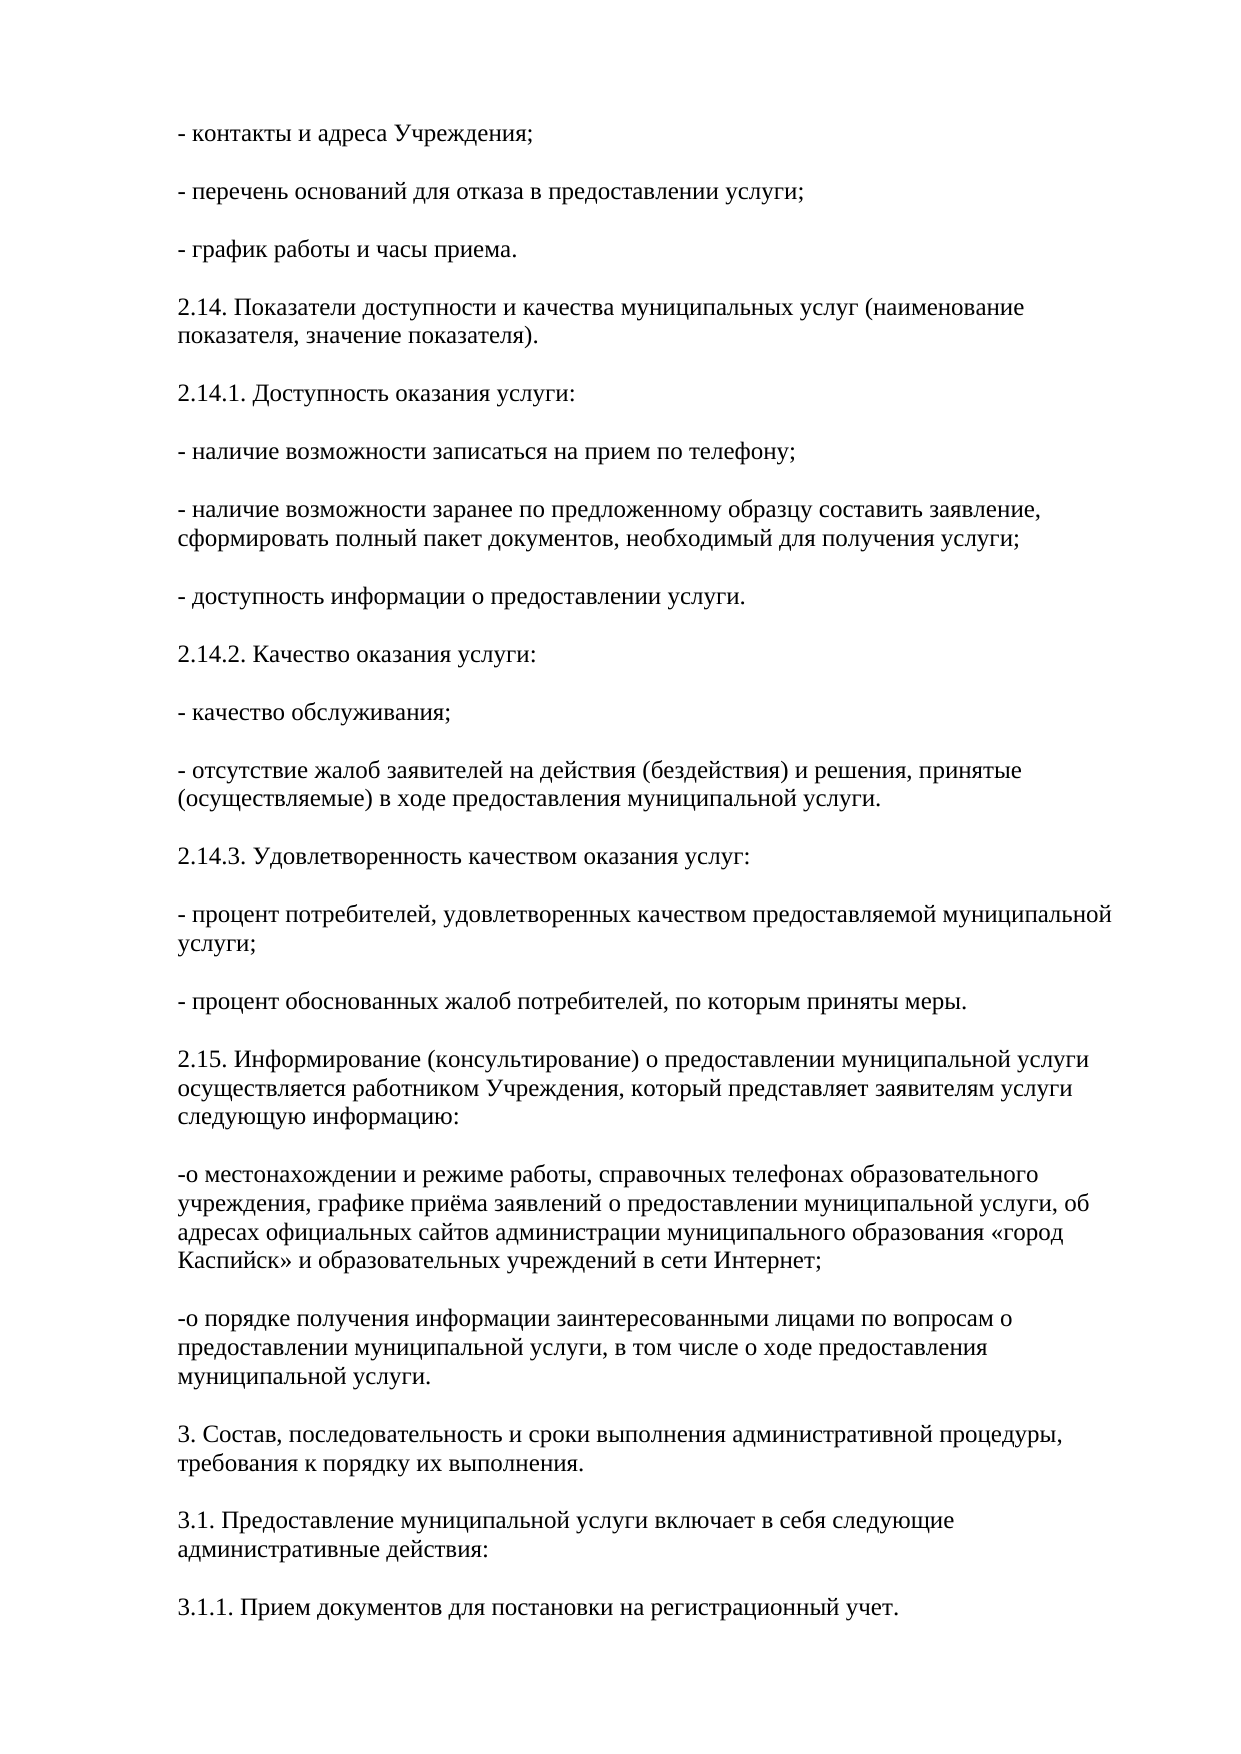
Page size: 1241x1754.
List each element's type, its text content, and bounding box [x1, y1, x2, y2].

text 3.1. Предоставление муниципальной услуги включает в себя следующие административные действия: [177, 1506, 1152, 1563]
text -о местонахождении и режиме работы, справочных телефонах образовательного учреждения, графике приёма заявлений о предоставлении муниципальной услуги, об адресах официальных сайтов администрации муниципального образования «город Каспийск» и образовательных учреждений в сети Интернет; [177, 1159, 1152, 1274]
text 3.1.1. Прием документов для постановки на регистрационный учет. [177, 1592, 1152, 1621]
text - процент обоснованных жалоб потребителей, по которым приняты меры. [177, 986, 1152, 1015]
text - график работы и часы приема. [177, 234, 1152, 263]
text 2.14.1. Доступность оказания услуги: [177, 378, 1152, 407]
text - контакты и адреса Учреждения; [177, 118, 1152, 147]
text 2.15. Информирование (консультирование) о предоставлении муниципальной услуги осуществляется работником Учреждения, который представляет заявителям услуги следующую информацию: [177, 1044, 1152, 1130]
text -о порядке получения информации заинтересованными лицами по вопросам о предоставлении муниципальной услуги, в том числе о ходе предоставления муниципальной услуги. [177, 1303, 1152, 1390]
text - отсутствие жалоб заявителей на действия (бездействия) и решения, принятые (осуществляемые) в ходе предоставления муниципальной услуги. [177, 755, 1152, 812]
text 3. Состав, последовательность и сроки выполнения административной процедуры, требования к порядку их выполнения. [177, 1419, 1152, 1476]
text - процент потребителей, удовлетворенных качеством предоставляемой муниципальной услуги; [177, 899, 1152, 957]
text - доступность информации о предоставлении услуги. [177, 581, 1152, 610]
text - перечень оснований для отказа в предоставлении услуги; [177, 176, 1152, 205]
text 2.14. Показатели доступности и качества муниципальных услуг (наименование показателя, значение показателя). [177, 292, 1152, 349]
text - наличие возможности записаться на прием по телефону; [177, 436, 1152, 465]
text - качество обслуживания; [177, 697, 1152, 726]
text - наличие возможности заранее по предложенному образцу составить заявление, сформировать полный пакет документов, необходимый для получения услуги; [177, 494, 1152, 552]
text 2.14.2. Качество оказания услуги: [177, 639, 1152, 668]
text 2.14.3. Удовлетворенность качеством оказания услуг: [177, 841, 1152, 870]
